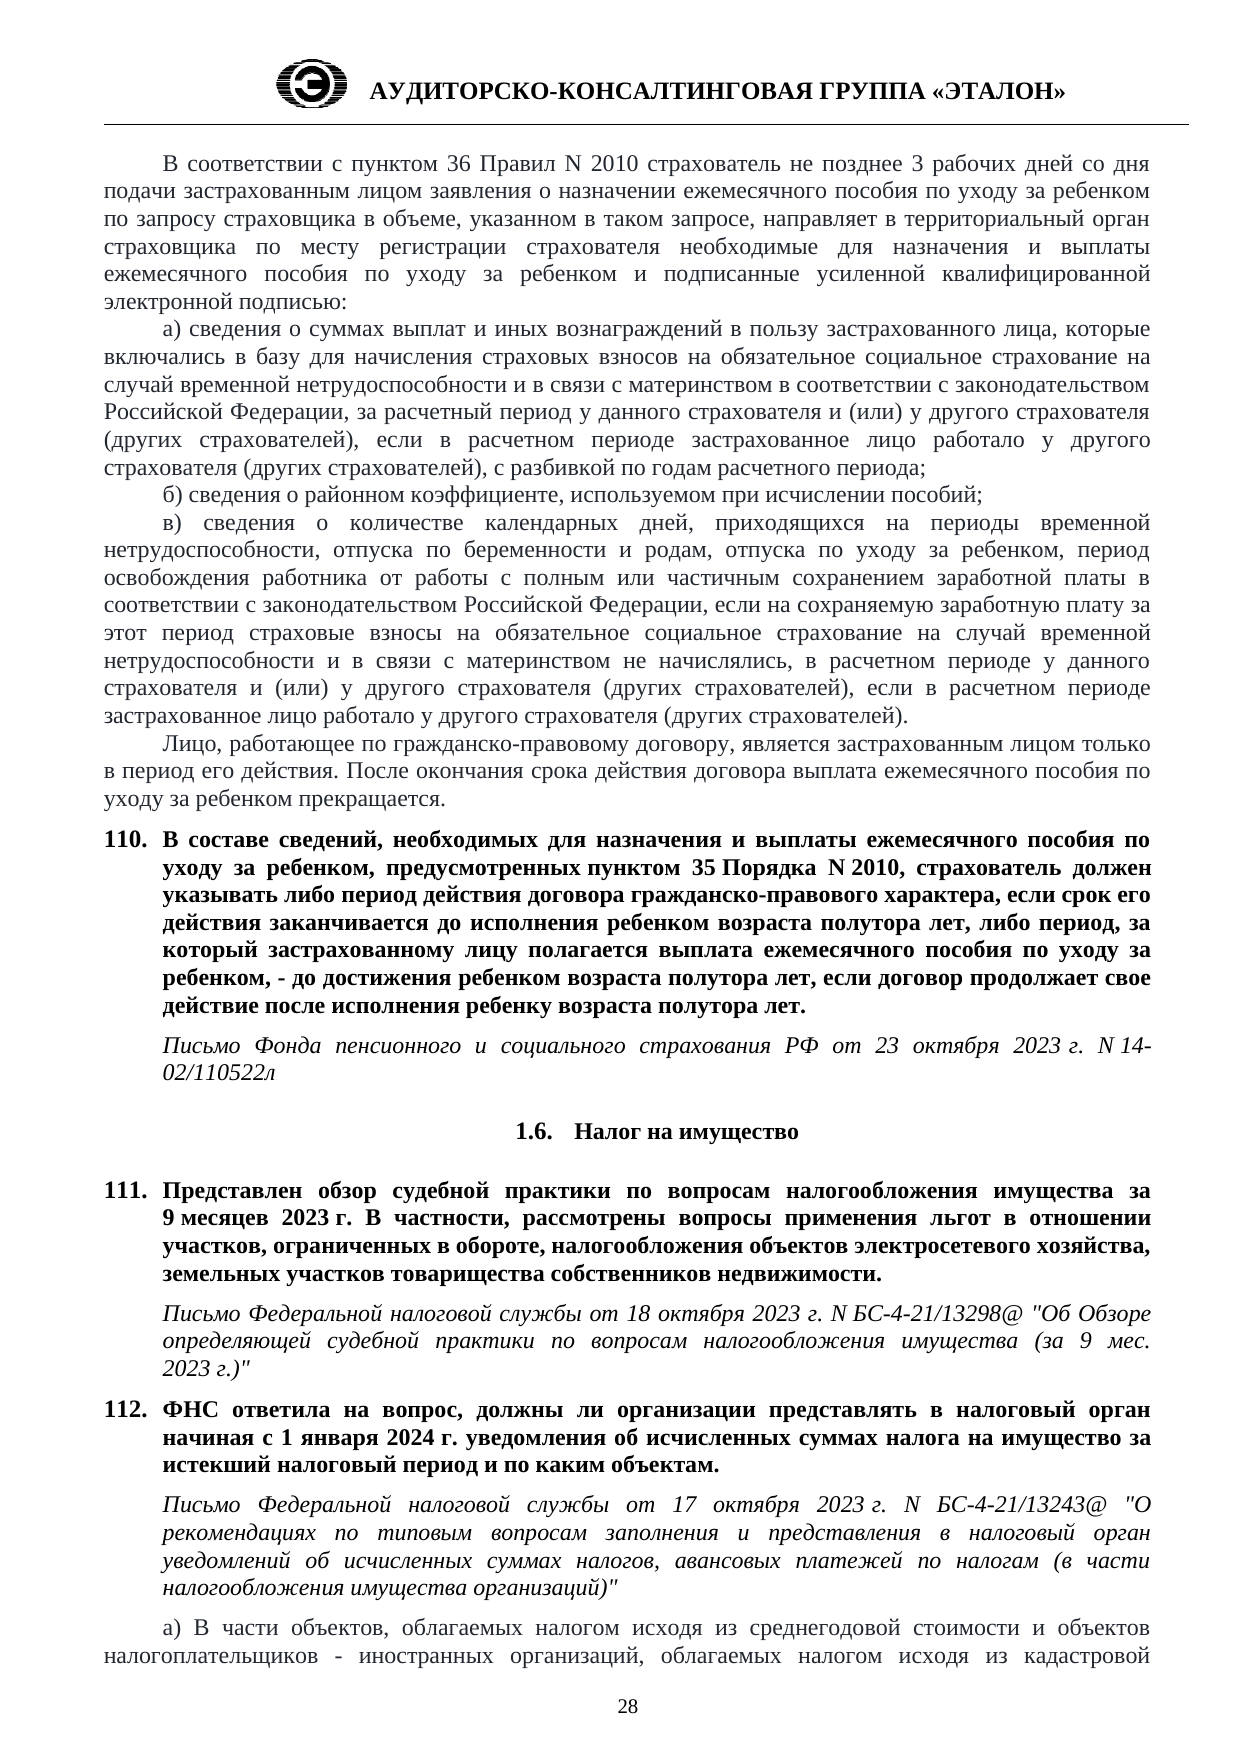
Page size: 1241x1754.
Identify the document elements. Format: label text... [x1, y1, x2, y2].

text б) сведения о районном коэффициенте, используемом при исчислении пособий; [103, 480, 1152, 508]
list Налог на имущество [162, 1116, 1152, 1145]
text Письмо Фонда пенсионного и социального страхования РФ от 23 октября 2023 г. N 14-02/110522л [162, 1031, 1152, 1086]
text а) сведения о суммах выплат и иных вознаграждений в пользу застрахованного лица, которые включались в базу для начисления страховых взносов на обязательное социальное страхование на случай временной нетрудоспособности и в связи с материнством в соответствии с законодательством Российской Федерации, за расчетный период у данного страхователя и (или) у другого страхователя (других страхователей), если в расчетном периоде застрахованное лицо работало у другого страхователя (других страхователей), с разбивкой по годам расчетного периода; [103, 314, 1152, 480]
text В соответствии с пунктом 36 Правил N 2010 страхователь не позднее 3 рабочих дней со дня подачи застрахованным лицом заявления о назначении ежемесячного пособия по уходу за ребенком по запросу страховщика в объеме, указанном в таком запросе, направляет в территориальный орган страховщика по месту регистрации страхователя необходимые для назначения и выплаты ежемесячного пособия по уходу за ребенком и подписанные усиленной квалифицированной электронной подписью: [103, 149, 1152, 314]
list Письмо Федеральной налоговой службы от 18 октября 2023 г. N БС-4-21/13298@ "Об Обзоре определяющей судебной практики по вопросам налогообложения имущества (за 9 мес. 2023 г.)" [162, 1299, 1152, 1382]
list Письмо Федеральной налоговой службы от 17 октября 2023 г. N БС-4-21/13243@ "О рекомендациях по типовым вопросам заполнения и представления в налоговый орган уведомлений об исчисленных суммах налогов, авансовых платежей по налогам (в части налогообложения имущества организаций)" [162, 1491, 1152, 1601]
list Представлен обзор судебной практики по вопросам налогообложения имущества за 9 месяцев 2023 г. В частности, рассмотрены вопросы применения льгот в отношении участков, ограниченных в обороте, налогообложения объектов электросетевого хозяйства, земельных участков товарищества собственников недвижимости. [103, 1175, 1152, 1286]
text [103, 1613, 1152, 1669]
list В составе сведений, необходимых для назначения и выплаты ежемесячного пособия по уходу за ребенком, предусмотренных пунктом 35 Порядка N 2010, страхователь должен указывать либо период действия договора гражданско-правового характера, если срок его действия заканчивается до исполнения ребенком возраста полутора лет, либо период, за который застрахованному лицу полагается выплата ежемесячного пособия по уходу за ребенком, - до достижения ребенком возраста полутора лет, если договор продолжает свое действие после исполнения ребенку возраста полутора лет. [103, 824, 1152, 1018]
text Лицо, работающее по гражданско-правовому договору, является застрахованным лицом только в период его действия. После окончания срока действия договора выплата ежемесячного пособия по уходу за ребенком прекращается. [103, 728, 1152, 811]
text в) сведения о количестве календарных дней, приходящихся на периоды временной нетрудоспособности, отпуска по беременности и родам, отпуска по уходу за ребенком, период освобождения работника от работы с полным или частичным сохранением заработной платы в соответствии с законодательством Российской Федерации, если на сохраняемую заработную плату за этот период страховые взносы на обязательное социальное страхование на случай временной нетрудоспособности и в связи с материнством не начислялись, в расчетном периоде у данного страхователя и (или) у другого страхователя (других страхователей), если в расчетном периоде застрахованное лицо работало у другого страхователя (других страхователей). [103, 508, 1152, 728]
list ФНС ответила на вопрос, должны ли организации представлять в налоговый орган начиная с 1 января 2024 г. уведомления об исчисленных суммах налога на имущество за истекший налоговый период и по каким объектам. [103, 1394, 1152, 1478]
